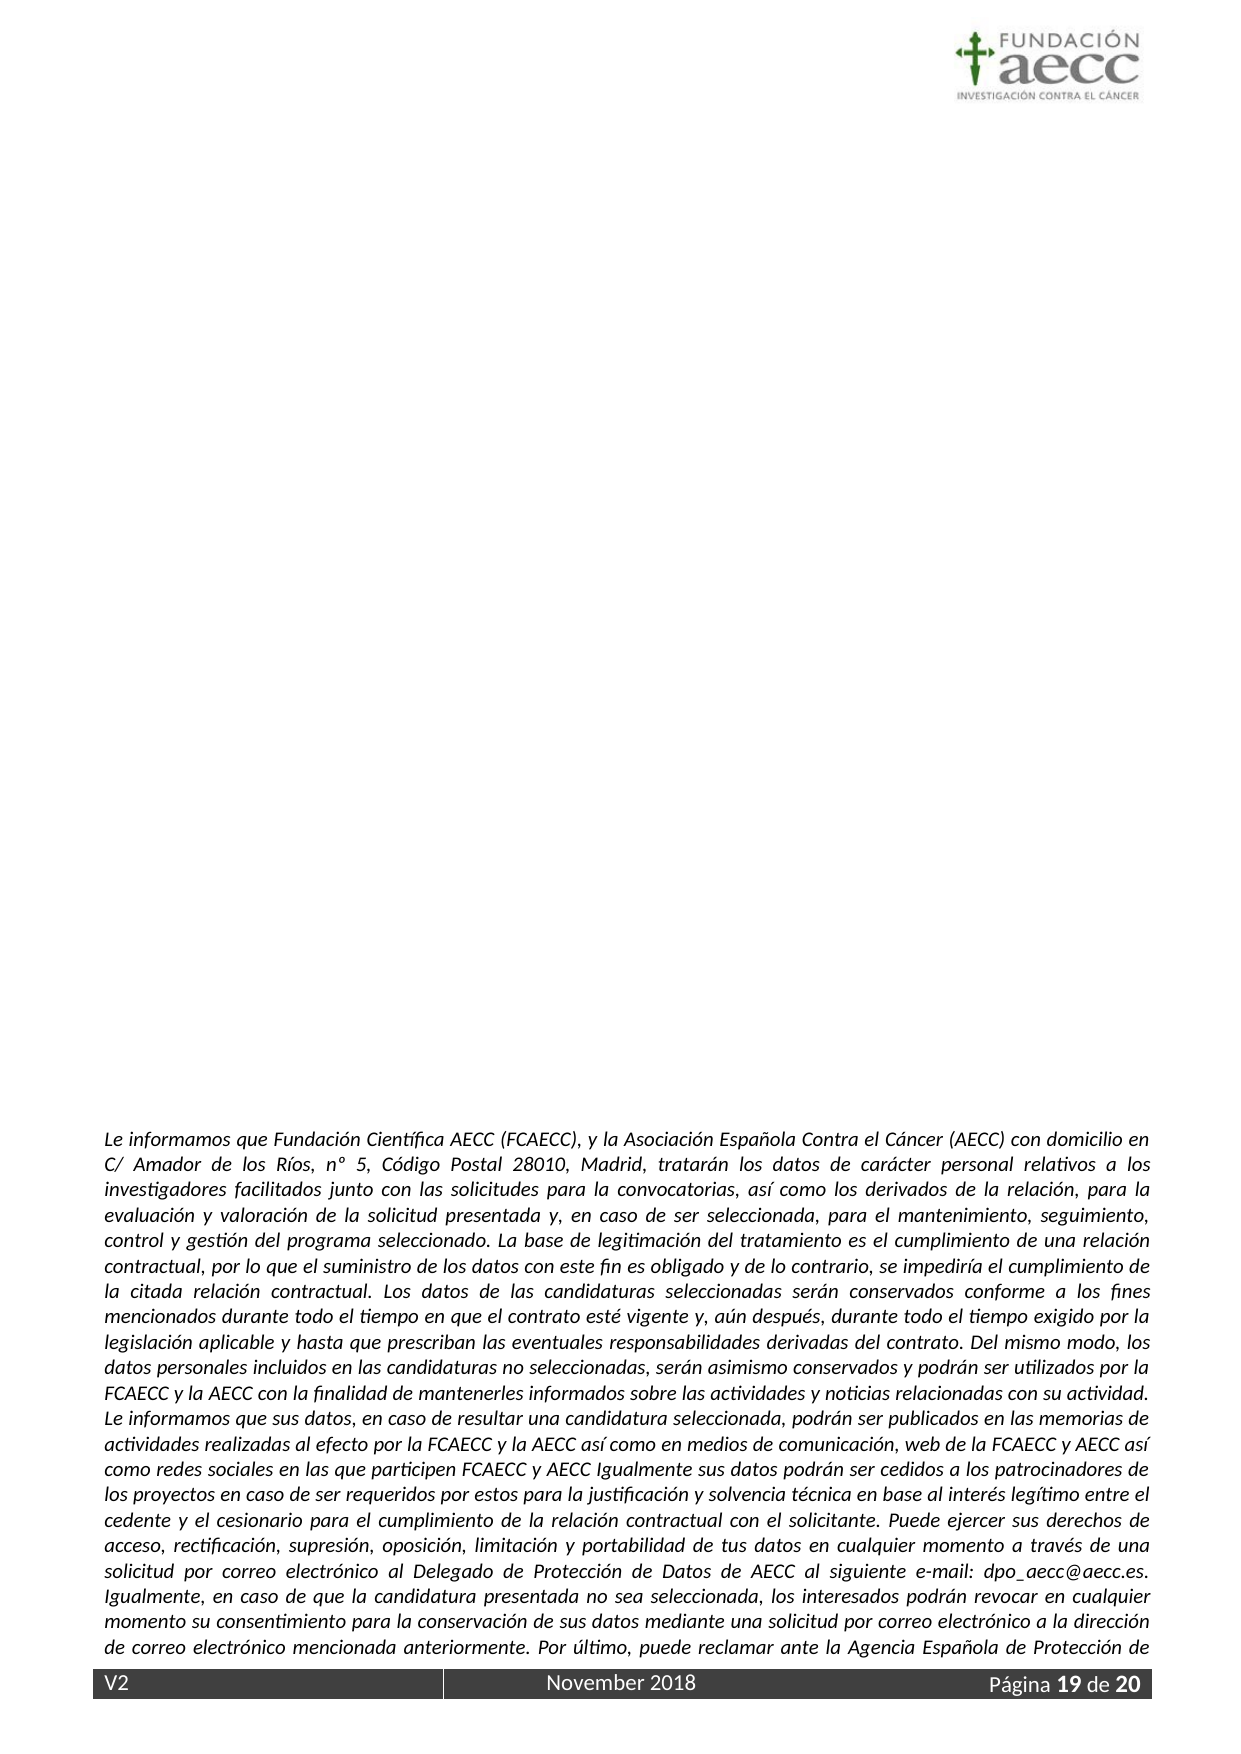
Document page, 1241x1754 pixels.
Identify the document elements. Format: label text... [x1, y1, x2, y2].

picture [937, 17, 1160, 112]
